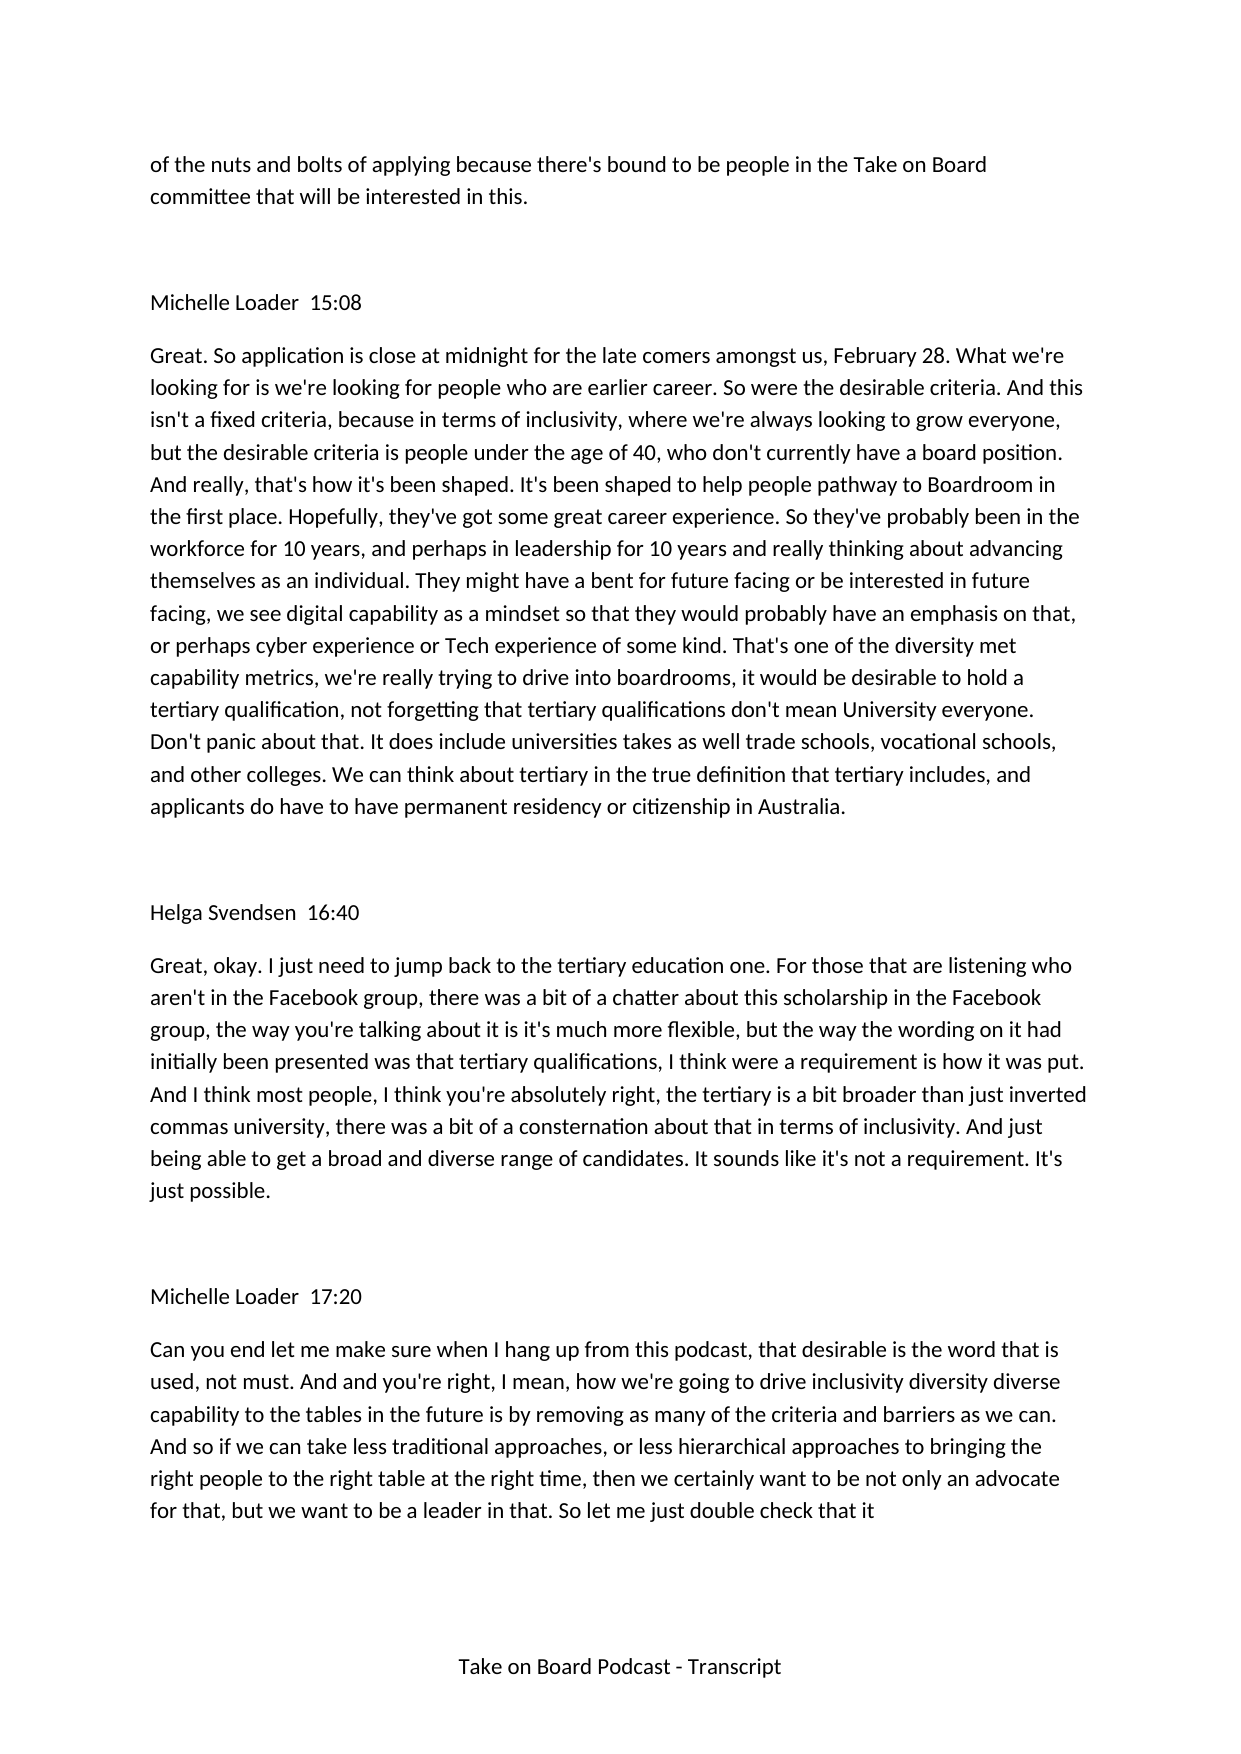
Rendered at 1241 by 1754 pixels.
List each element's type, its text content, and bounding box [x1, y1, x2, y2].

text Helga Svendsen 16:40 [150, 898, 1090, 926]
text Great, okay. I just need to jump back to the tertiary education one. For those that are listening who aren't in the Facebook group, there was a bit of a chatter about this scholarship in the Facebook group, the way you're talking about it is it's much more flexible, but the way the wording on it had initially been presented was that tertiary qualifications, I think were a requirement is how it was put. And I think most people, I think you're absolutely right, the tertiary is a bit broader than just inverted commas university, there was a bit of a consternation about that in terms of inclusivity. And just being able to get a broad and diverse range of candidates. It sounds like it's not a requirement. It's just possible. [150, 951, 1090, 1204]
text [150, 150, 1090, 210]
text Michelle Loader 17:20 [150, 1282, 1090, 1310]
text Great. So application is close at midnight for the late comers amongst us, February 28. What we're looking for is we're looking for people who are earlier career. So were the desirable criteria. And this isn't a fixed criteria, because in terms of inclusivity, where we're always looking to grow everyone, but the desirable criteria is people under the age of 40, who don't currently have a board position. And really, that's how it's been shaped. It's been shaped to help people pathway to Boardroom in the first place. Hopefully, they've got some great career experience. So they've probably been in the workforce for 10 years, and perhaps in leadership for 10 years and really thinking about advancing themselves as an individual. They might have a bent for future facing or be interested in future facing, we see digital capability as a mindset so that they would probably have an emphasis on that, or perhaps cyber experience or Tech experience of some kind. That's one of the diversity met capability metrics, we're really trying to drive into boardrooms, it would be desirable to hold a tertiary qualification, not forgetting that tertiary qualifications don't mean University everyone. Don't panic about that. It does include universities takes as well trade schools, vocational schools, and other colleges. We can think about tertiary in the true definition that tertiary includes, and applicants do have to have permanent residency or citizenship in Australia. [150, 341, 1090, 820]
text Can you end let me make sure when I hang up from this podcast, that desirable is the word that is used, not must. And and you're right, I mean, how we're going to drive inclusivity diversity diverse capability to the tables in the future is by removing as many of the criteria and barriers as we can. And so if we can take less traditional approaches, or less hierarchical approaches to bringing the right people to the right table at the right time, then we certainly want to be not only an advocate for that, but we want to be a leader in that. So let me just double check that it [150, 1335, 1090, 1524]
text Michelle Loader 15:08 [150, 288, 1090, 316]
